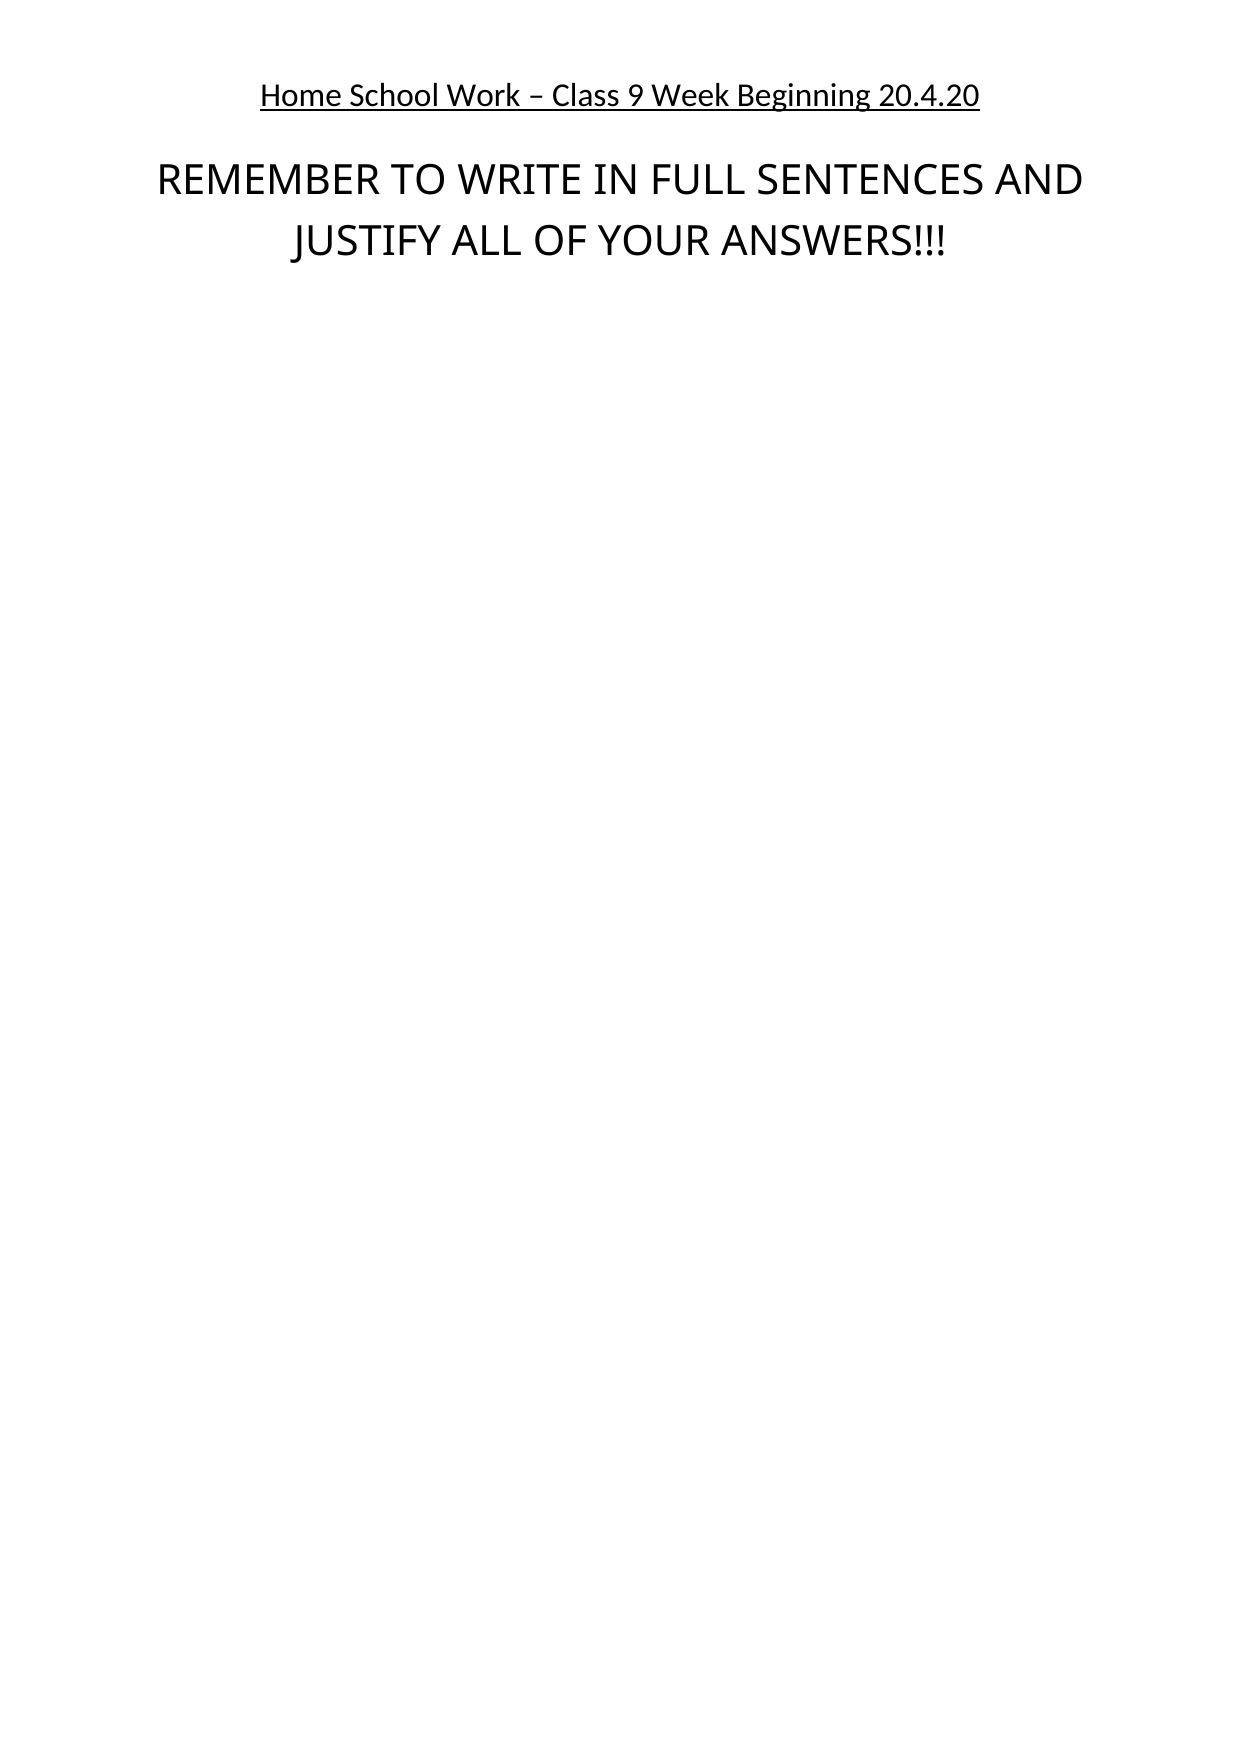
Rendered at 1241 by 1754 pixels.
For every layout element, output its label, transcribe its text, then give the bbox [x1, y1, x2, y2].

text REMEMBER TO WRITE IN FULL SENTENCES AND JUSTIFY ALL OF YOUR ANSWERS!!! [150, 150, 1090, 268]
